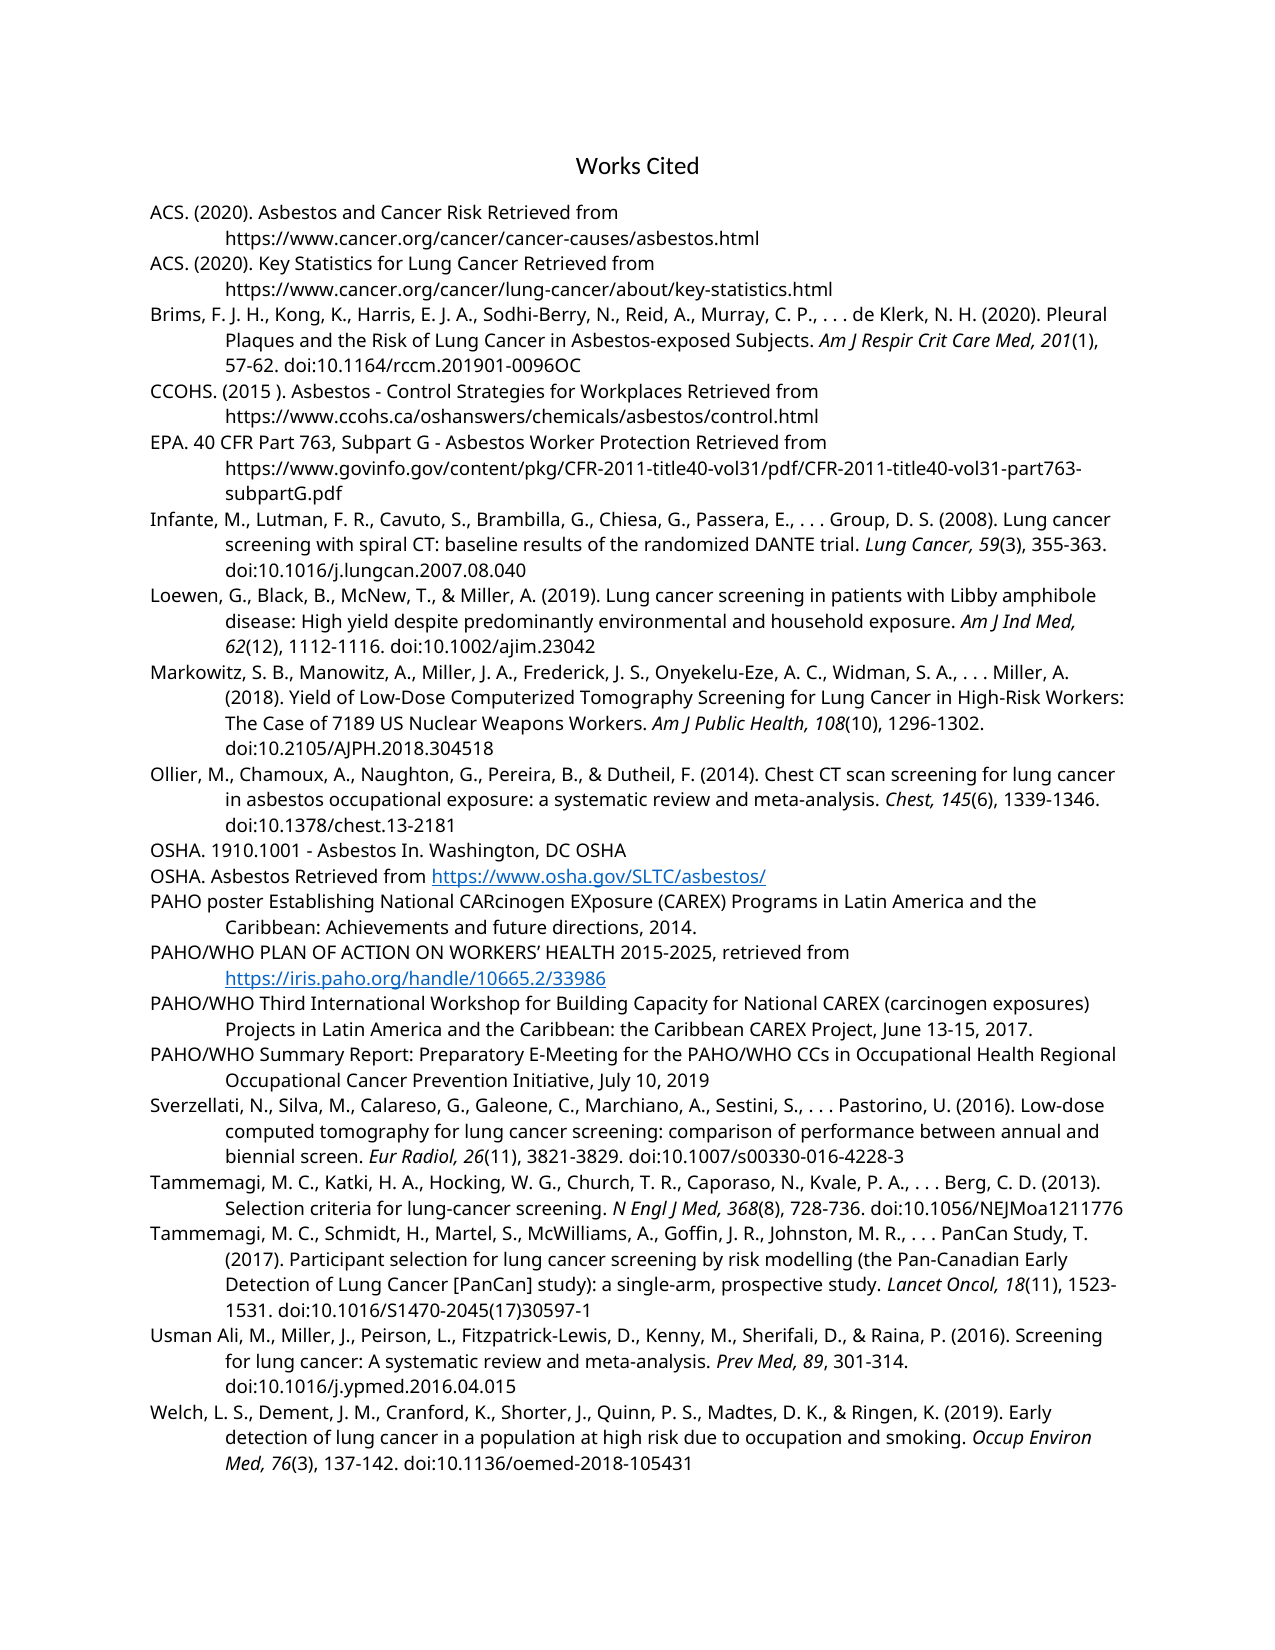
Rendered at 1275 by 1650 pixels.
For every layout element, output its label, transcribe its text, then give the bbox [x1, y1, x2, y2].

text Infante, M., Lutman, F. R., Cavuto, S., Brambilla, G., Chiesa, G., Passera, E., . . . Group, D. S. (2008). Lung cancer screening with spiral CT: baseline results of the randomized DANTE trial. Lung Cancer, 59(3), 355-363. doi:10.1016/j.lungcan.2007.08.040 [150, 506, 1125, 582]
text Ollier, M., Chamoux, A., Naughton, G., Pereira, B., & Dutheil, F. (2014). Chest CT scan screening for lung cancer in asbestos occupational exposure: a systematic review and meta-analysis. Chest, 145(6), 1339-1346. doi:10.1378/chest.13-2181 [150, 761, 1125, 838]
text Usman Ali, M., Miller, J., Peirson, L., Fitzpatrick-Lewis, D., Kenny, M., Sherifali, D., & Raina, P. (2016). Screening for lung cancer: A systematic review and meta-analysis. Prev Med, 89, 301-314. doi:10.1016/j.ypmed.2016.04.015 [150, 1322, 1125, 1399]
text PAHO/WHO Third International Workshop for Building Capacity for National CAREX (carcinogen exposures) Projects in Latin America and the Caribbean: the Caribbean CAREX Project, June 13-15, 2017. [150, 991, 1125, 1042]
text ACS. (2020). Asbestos and Cancer Risk Retrieved from https://www.cancer.org/cancer/cancer-causes/asbestos.html [150, 199, 1125, 251]
text EPA. 40 CFR Part 763, Subpart G - Asbestos Worker Protection Retrieved from https://www.govinfo.gov/content/pkg/CFR-2011-title40-vol31/pdf/CFR-2011-title40-vol31-part763-subpartG.pdf [150, 429, 1125, 506]
text OSHA. Asbestos Retrieved from https://www.osha.gov/SLTC/asbestos/ [150, 863, 1125, 889]
text ACS. (2020). Key Statistics for Lung Cancer Retrieved from https://www.cancer.org/cancer/lung-cancer/about/key-statistics.html [150, 251, 1125, 302]
text Works Cited [150, 150, 1125, 181]
text CCOHS. (2015 ). Asbestos - Control Strategies for Workplaces Retrieved from https://www.ccohs.ca/oshanswers/chemicals/asbestos/control.html [150, 378, 1125, 429]
text Loewen, G., Black, B., McNew, T., & Miller, A. (2019). Lung cancer screening in patients with Libby amphibole disease: High yield despite predominantly environmental and household exposure. Am J Ind Med, 62(12), 1112-1116. doi:10.1002/ajim.23042 [150, 582, 1125, 659]
text Brims, F. J. H., Kong, K., Harris, E. J. A., Sodhi-Berry, N., Reid, A., Murray, C. P., . . . de Klerk, N. H. (2020). Pleural Plaques and the Risk of Lung Cancer in Asbestos-exposed Subjects. Am J Respir Crit Care Med, 201(1), 57-62. doi:10.1164/rccm.201901-0096OC [150, 302, 1125, 378]
text Tammemagi, M. C., Schmidt, H., Martel, S., McWilliams, A., Goffin, J. R., Johnston, M. R., . . . PanCan Study, T. (2017). Participant selection for lung cancer screening by risk modelling (the Pan-Canadian Early Detection of Lung Cancer [PanCan] study): a single-arm, prospective study. Lancet Oncol, 18(11), 1523-1531. doi:10.1016/S1470-2045(17)30597-1 [150, 1220, 1125, 1322]
text Sverzellati, N., Silva, M., Calareso, G., Galeone, C., Marchiano, A., Sestini, S., . . . Pastorino, U. (2016). Low-dose computed tomography for lung cancer screening: comparison of performance between annual and biennial screen. Eur Radiol, 26(11), 3821-3829. doi:10.1007/s00330-016-4228-3 [150, 1093, 1125, 1169]
text PAHO poster Establishing National CARcinogen EXposure (CAREX) Programs in Latin America and the Caribbean: Achievements and future directions, 2014. [150, 889, 1125, 940]
text OSHA. 1910.1001 - Asbestos In. Washington, DC OSHA [150, 838, 1125, 863]
text Welch, L. S., Dement, J. M., Cranford, K., Shorter, J., Quinn, P. S., Madtes, D. K., & Ringen, K. (2019). Early detection of lung cancer in a population at high risk due to occupation and smoking. Occup Environ Med, 76(3), 137-142. doi:10.1136/oemed-2018-105431 [150, 1399, 1125, 1476]
text Tammemagi, M. C., Katki, H. A., Hocking, W. G., Church, T. R., Caporaso, N., Kvale, P. A., . . . Berg, C. D. (2013). Selection criteria for lung-cancer screening. N Engl J Med, 368(8), 728-736. doi:10.1056/NEJMoa1211776 [150, 1169, 1125, 1220]
text PAHO/WHO PLAN OF ACTION ON WORKERS’ HEALTH 2015-2025, retrieved from https://iris.paho.org/handle/10665.2/33986 [150, 940, 1125, 991]
text PAHO/WHO Summary Report: Preparatory E-Meeting for the PAHO/WHO CCs in Occupational Health Regional Occupational Cancer Prevention Initiative, July 10, 2019 [150, 1042, 1125, 1093]
text Markowitz, S. B., Manowitz, A., Miller, J. A., Frederick, J. S., Onyekelu-Eze, A. C., Widman, S. A., . . . Miller, A. (2018). Yield of Low-Dose Computerized Tomography Screening for Lung Cancer in High-Risk Workers: The Case of 7189 US Nuclear Weapons Workers. Am J Public Health, 108(10), 1296-1302. doi:10.2105/AJPH.2018.304518 [150, 659, 1125, 761]
